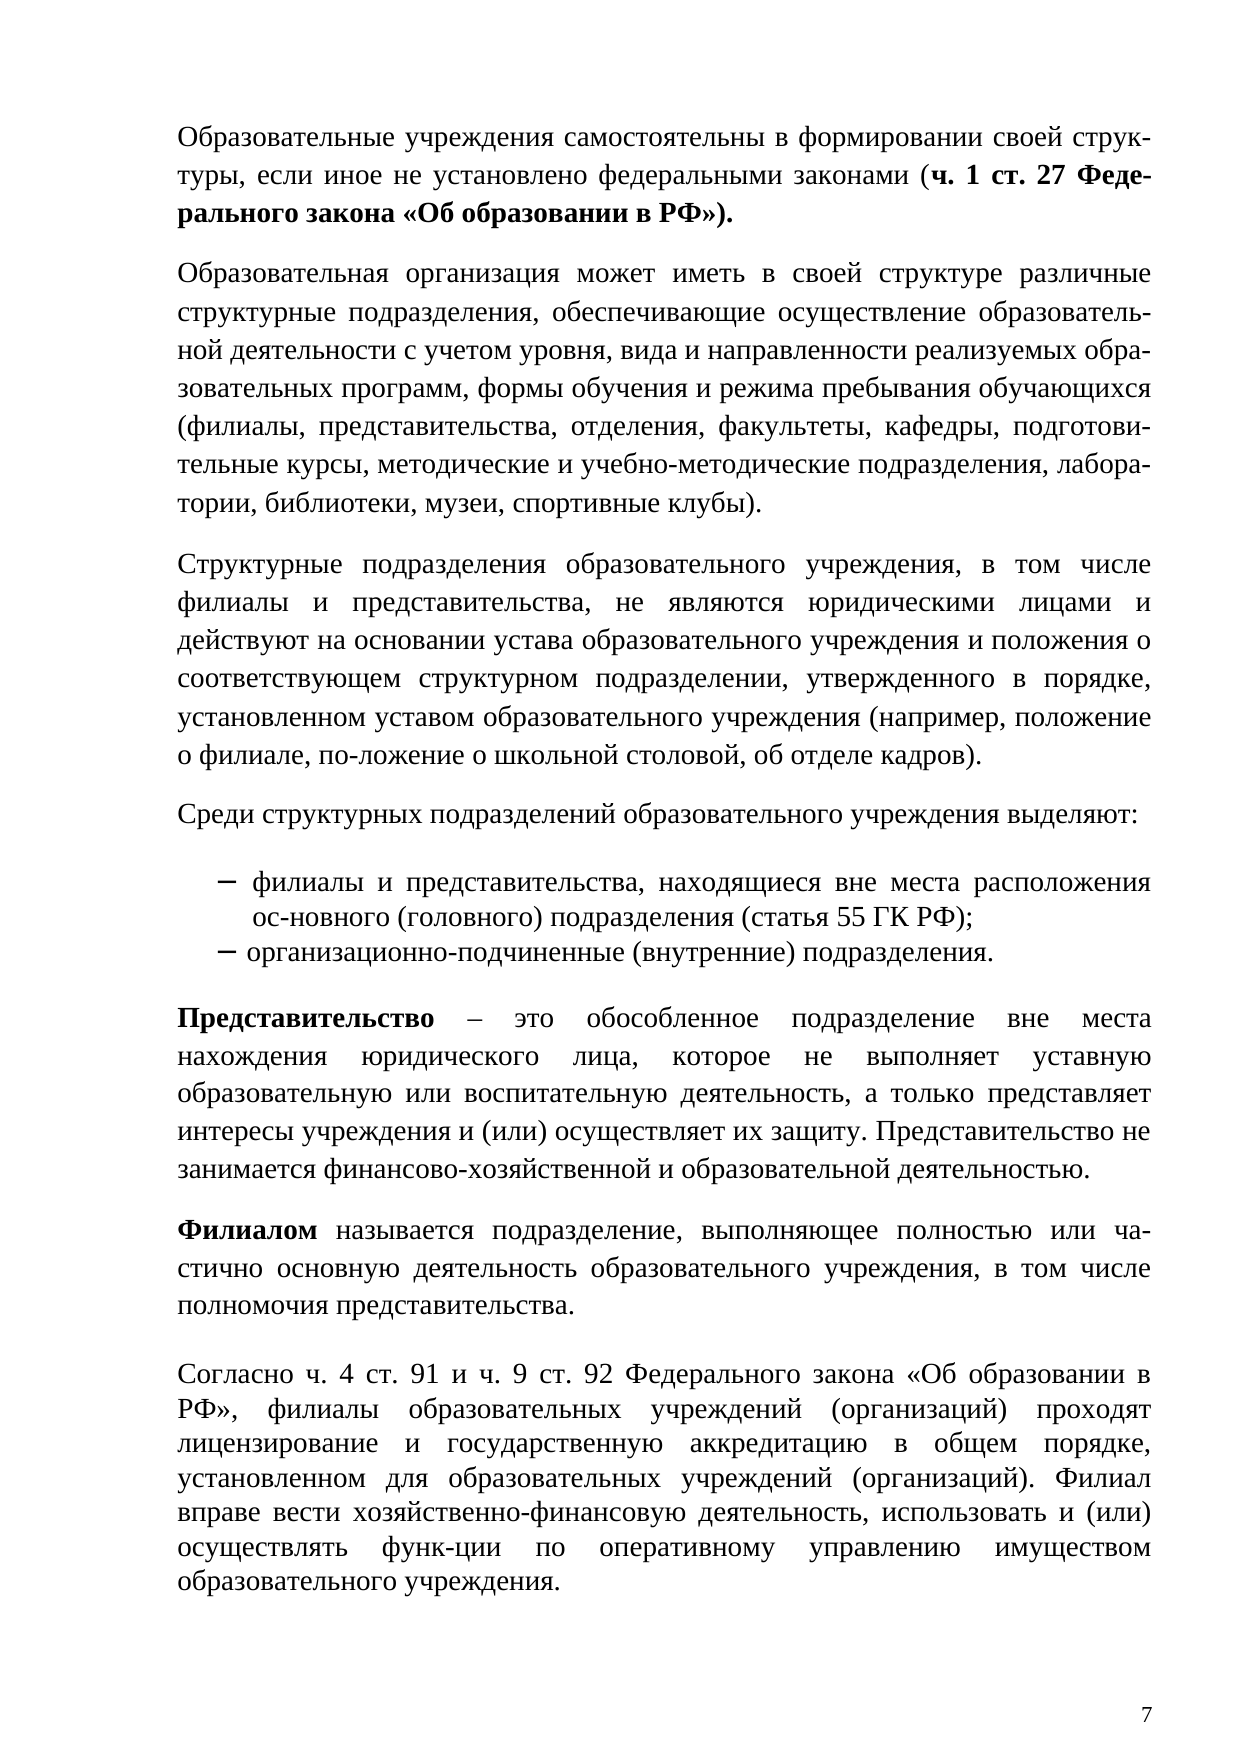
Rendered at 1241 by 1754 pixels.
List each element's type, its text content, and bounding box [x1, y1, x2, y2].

text Среди структурных подразделений образовательного учреждения выделяют: [177, 797, 1152, 830]
text Структурные подразделения образовательного учреждения, в том числе филиалы и представительства, не являются юридическими лицами и действуют на основании устава образовательного учреждения и положения о соответствующем структурном подразделении, утвержденного в порядке, установленном уставом образовательного учреждения (например, положение о филиале, по-ложение о школьной столовой, об отделе кадров). [177, 546, 1152, 771]
text − организационно-подчиненные (внутренние) подразделения. [214, 933, 1152, 969]
text Образовательная организация может иметь в своей структуре различные структурные подразделения, обеспечивающие осуществление образователь-ной деятельности с учетом уровня, вида и направленности реализуемых обра-зовательных программ, формы обучения и режима пребывания обучающихся (филиалы, представительства, отделения, факультеты, кафедры, подготови-тельные курсы, методические и учебно-методические подразделения, лабора-тории, библиотеки, музеи, спортивные клубы). [177, 256, 1152, 518]
text Образовательные учреждения самостоятельны в формировании своей струк-туры, если иное не установлено федеральными законами (ч. 1 ст. 27 Феде-рального закона «Об образовании в РФ»). [177, 119, 1152, 228]
text − филиалы и представительства, находящиеся вне места расположения ос-новного (головного) подразделения (статья 55 ГК РФ); [214, 864, 1152, 933]
text Представительство – это обособленное подразделение вне места нахождения юридического лица, которое не выполняет уставную образовательную или воспитательную деятельность, а только представляет интересы учреждения и (или) осуществляет их защиту. Представительство не занимается финансово-хозяйственной и образовательной деятельностью. [177, 1000, 1152, 1184]
text Филиалом называется подразделение, выполняющее полностью или ча-стично основную деятельность образовательного учреждения, в том числе полномочия представительства. [177, 1212, 1152, 1321]
text Согласно ч. 4 ст. 91 и ч. 9 ст. 92 Федерального закона «Об образовании в РФ», филиалы образовательных учреждений (организаций) проходят лицензирование и государственную аккредитацию в общем порядке, установленном для образовательных учреждений (организаций). Филиал вправе вести хозяйственно-финансовую деятельность, использовать и (или) осуществлять функ-ции по оперативному управлению имуществом образовательного учреждения. [177, 1357, 1152, 1597]
